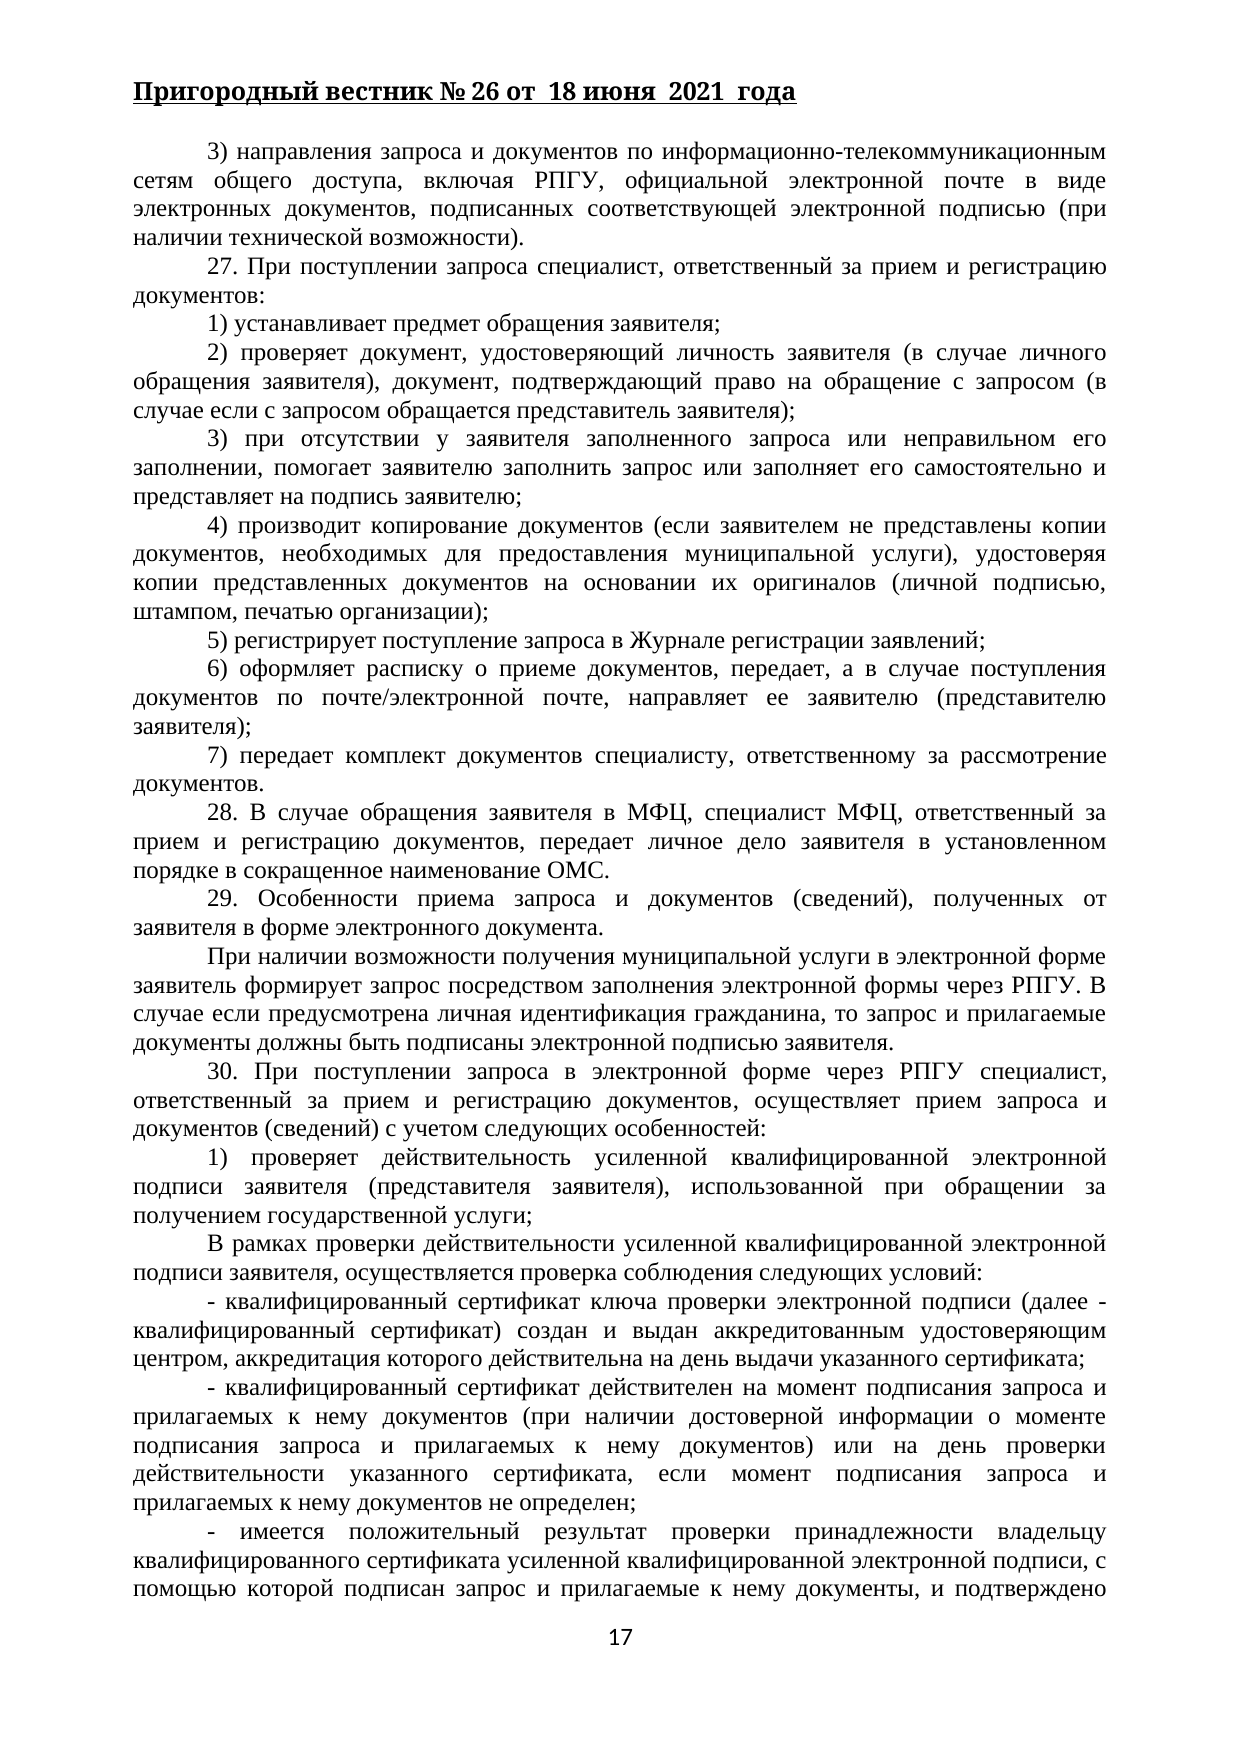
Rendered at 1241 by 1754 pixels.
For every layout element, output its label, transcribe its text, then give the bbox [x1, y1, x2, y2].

text 3) при отсутствии у заявителя заполненного запроса или неправильном его заполнении, помогает заявителю заполнить запрос или заполняет его самостоятельно и представляет на подпись заявителю; [133, 423, 1107, 510]
text 29. Особенности приема запроса и документов (сведений), полученных от заявителя в форме электронного документа. [133, 883, 1107, 941]
text В рамках проверки действительности усиленной квалифицированной электронной подписи заявителя, осуществляется проверка соблюдения следующих условий: [133, 1228, 1107, 1286]
text При наличии возможности получения муниципальной услуги в электронной форме заявитель формирует запрос посредством заполнения электронной формы через РПГУ. В случае если предусмотрена личная идентификация гражданина, то запрос и прилагаемые документы должны быть подписаны электронной подписью заявителя. [133, 941, 1107, 1056]
text 2) проверяет документ, удостоверяющий личность заявителя (в случае личного обращения заявителя), документ, подтверждающий право на обращение с запросом (в случае если с запросом обращается представитель заявителя); [133, 337, 1107, 423]
text 30. При поступлении запроса в электронной форме через РПГУ специалист, ответственный за прием и регистрацию документов, осуществляет прием запроса и документов (сведений) с учетом следующих особенностей: [133, 1056, 1107, 1142]
text 28. В случае обращения заявителя в МФЦ, специалист МФЦ, ответственный за прием и регистрацию документов, передает личное дело заявителя в установленном порядке в сокращенное наименование ОМС. [133, 797, 1107, 883]
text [133, 1516, 1107, 1602]
text 6) оформляет расписку о приеме документов, передает, а в случае поступления документов по почте/электронной почте, направляет ее заявителю (представителю заявителя); [133, 653, 1107, 740]
text 7) передает комплект документов специалисту, ответственному за рассмотрение документов. [133, 740, 1107, 797]
text 1) устанавливает предмет обращения заявителя; [133, 308, 1107, 337]
text 5) регистрирует поступление запроса в Журнале регистрации заявлений; [133, 625, 1107, 653]
text 3) направления запроса и документов по информационно-телекоммуникационным сетям общего доступа, включая РПГУ, официальной электронной почте в виде электронных документов, подписанных соответствующей электронной подписью (при наличии технической возможности). [133, 136, 1107, 251]
text - квалифицированный сертификат действителен на момент подписания запроса и прилагаемых к нему документов (при наличии достоверной информации о моменте подписания запроса и прилагаемых к нему документов) или на день проверки действительности указанного сертификата, если момент подписания запроса и прилагаемых к нему документов не определен; [133, 1372, 1107, 1516]
text 1) проверяет действительность усиленной квалифицированной электронной подписи заявителя (представителя заявителя), использованной при обращении за получением государственной услуги; [133, 1142, 1107, 1228]
text 4) производит копирование документов (если заявителем не представлены копии документов, необходимых для предоставления муниципальной услуги), удостоверяя копии представленных документов на основании их оригиналов (личной подписью, штампом, печатью организации); [133, 510, 1107, 625]
text 27. При поступлении запроса специалист, ответственный за прием и регистрацию документов: [133, 251, 1107, 308]
text - квалифицированный сертификат ключа проверки электронной подписи (далее - квалифицированный сертификат) создан и выдан аккредитованным удостоверяющим центром, аккредитация которого действительна на день выдачи указанного сертификата; [133, 1286, 1107, 1372]
